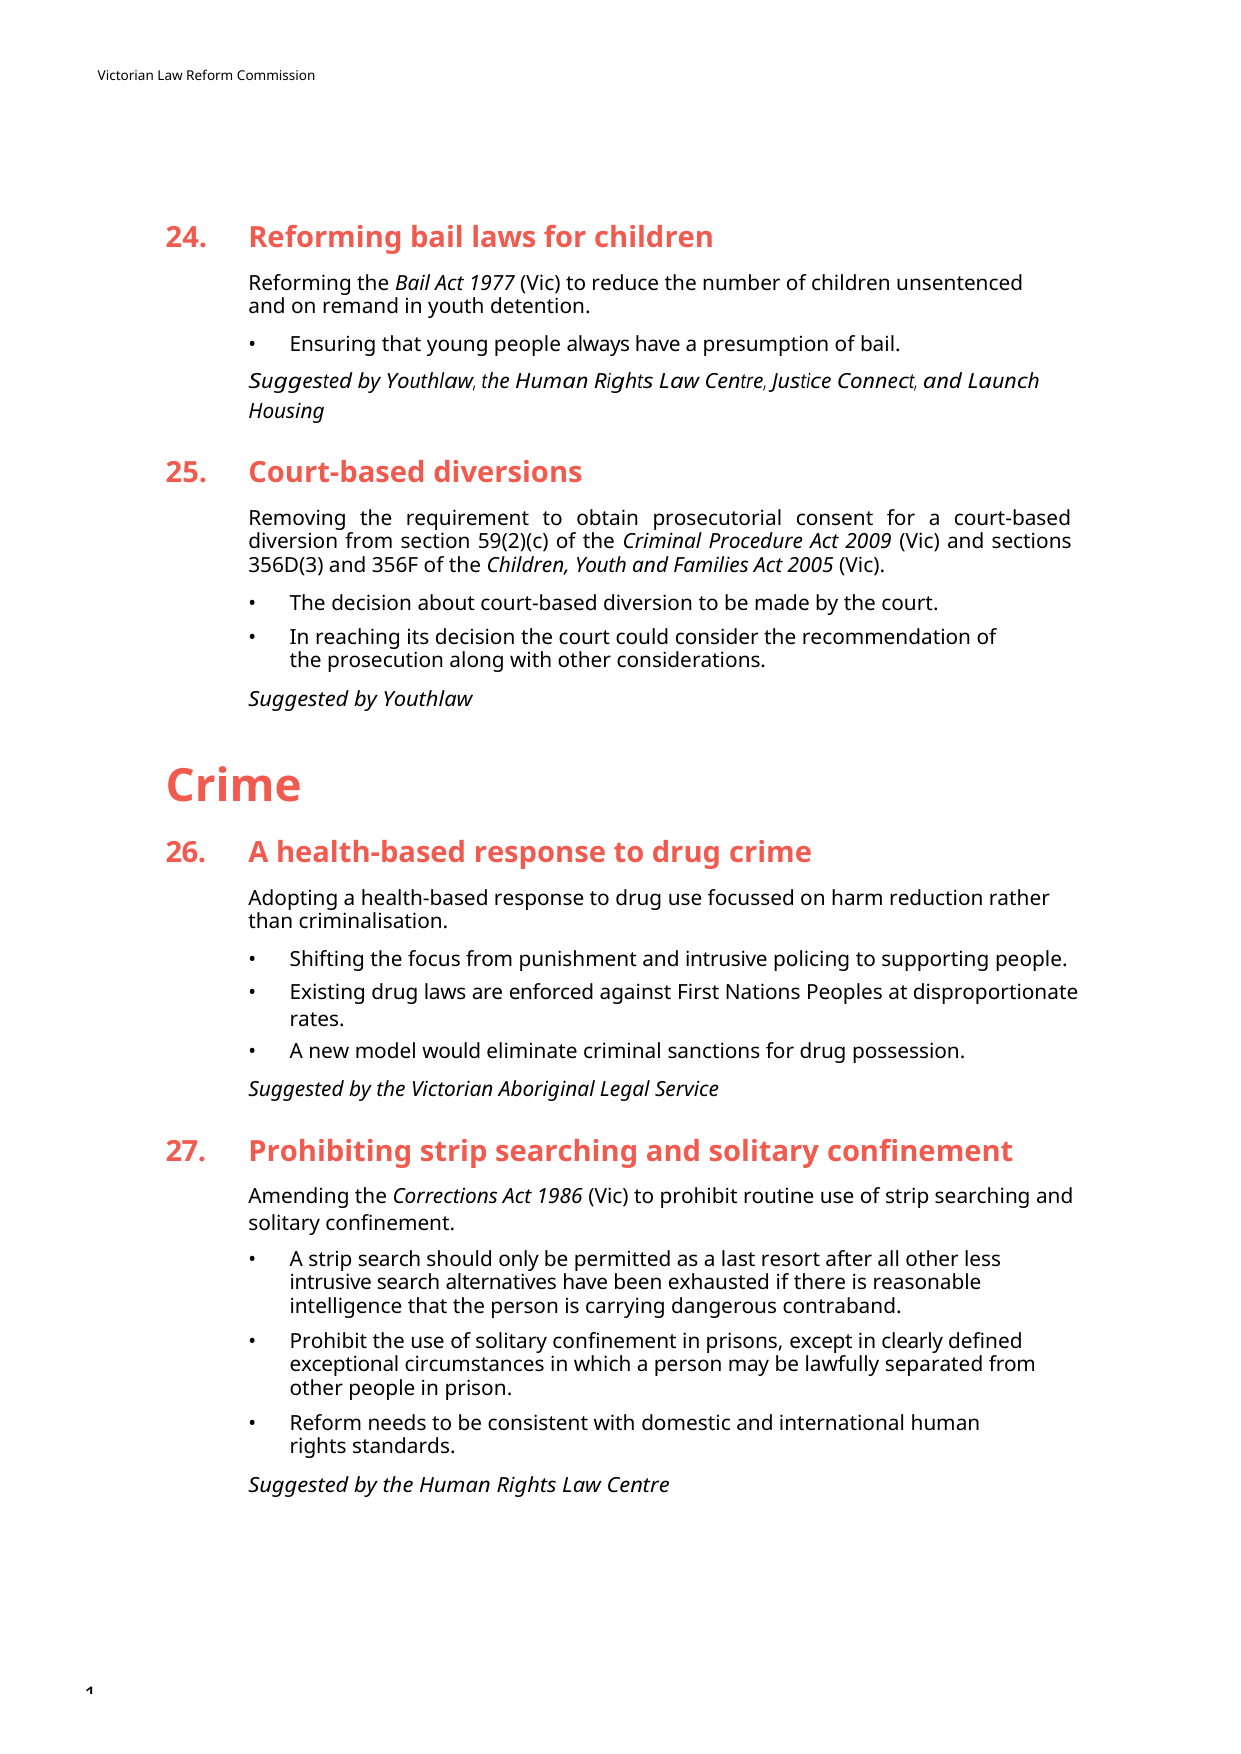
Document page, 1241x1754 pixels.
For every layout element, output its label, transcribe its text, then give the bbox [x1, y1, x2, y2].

text Reforming the Bail Act 1977 (Vic) to reduce the number of children unsentenced and on remand in youth detention. [248, 271, 1057, 319]
list A new model would eliminate criminal sanctions for drug possession. [248, 1036, 1182, 1065]
list Reform needs to be consistent with domestic and international human rights standards. [248, 1411, 1013, 1460]
subtitle A health-based response to drug crime [165, 831, 1182, 871]
list Prohibit the use of solitary confinement in prisons, except in clearly defined exceptional circumstances in which a person may be lawfully separated from other people in prison. [248, 1329, 1075, 1402]
text Crime [165, 753, 1182, 815]
list In reaching its decision the court could consider the recommendation of the prosecution along with other considerations. [248, 625, 1008, 674]
text solitary confinement. [248, 1208, 1182, 1235]
list The decision about court-based diversion to be made by the court. [248, 588, 1182, 617]
text Suggested by Youthlaw [248, 684, 1182, 712]
text rates. [289, 1004, 1182, 1031]
list Reforming bail laws for children [165, 216, 1182, 256]
list Shifting the focus from punishment and intrusive policing to supporting people. [248, 944, 1182, 973]
subtitle Prohibiting strip searching and solitary confinement [165, 1130, 1182, 1169]
text Suggested by Youthlaw, the Human Rights Law Centre, Justice Connect, and Launch Housing [248, 366, 1068, 424]
text Suggested by the Human Rights Law Centre [248, 1470, 1182, 1498]
list Ensuring that young people always have a presumption of bail. [248, 329, 1182, 357]
list Court-based diversions [165, 451, 1182, 491]
text Removing the requirement to obtain prosecutorial consent for a court-based diversion from section 59(2)(c) of the Criminal Procedure Act 2009 (Vic) and sections 356D(3) and 356F of the Children, Youth and Families Act 2005 (Vic). [248, 506, 1072, 579]
text Amending the Corrections Act 1986 (Vic) to prohibit routine use of strip searching and [248, 1181, 1182, 1208]
list A strip search should only be permitted as a last resort after all other less intrusive search alternatives have been exhausted if there is reasonable intelligence that the person is carrying dangerous contraband. [248, 1247, 1071, 1320]
text Suggested by the Victorian Aboriginal Legal Service [248, 1074, 1182, 1103]
text Adopting a health-based response to drug use focussed on harm reduction rather than criminalisation. [248, 886, 1068, 935]
list Existing drug laws are enforced against First Nations Peoples at disproportionate [248, 977, 1182, 1004]
